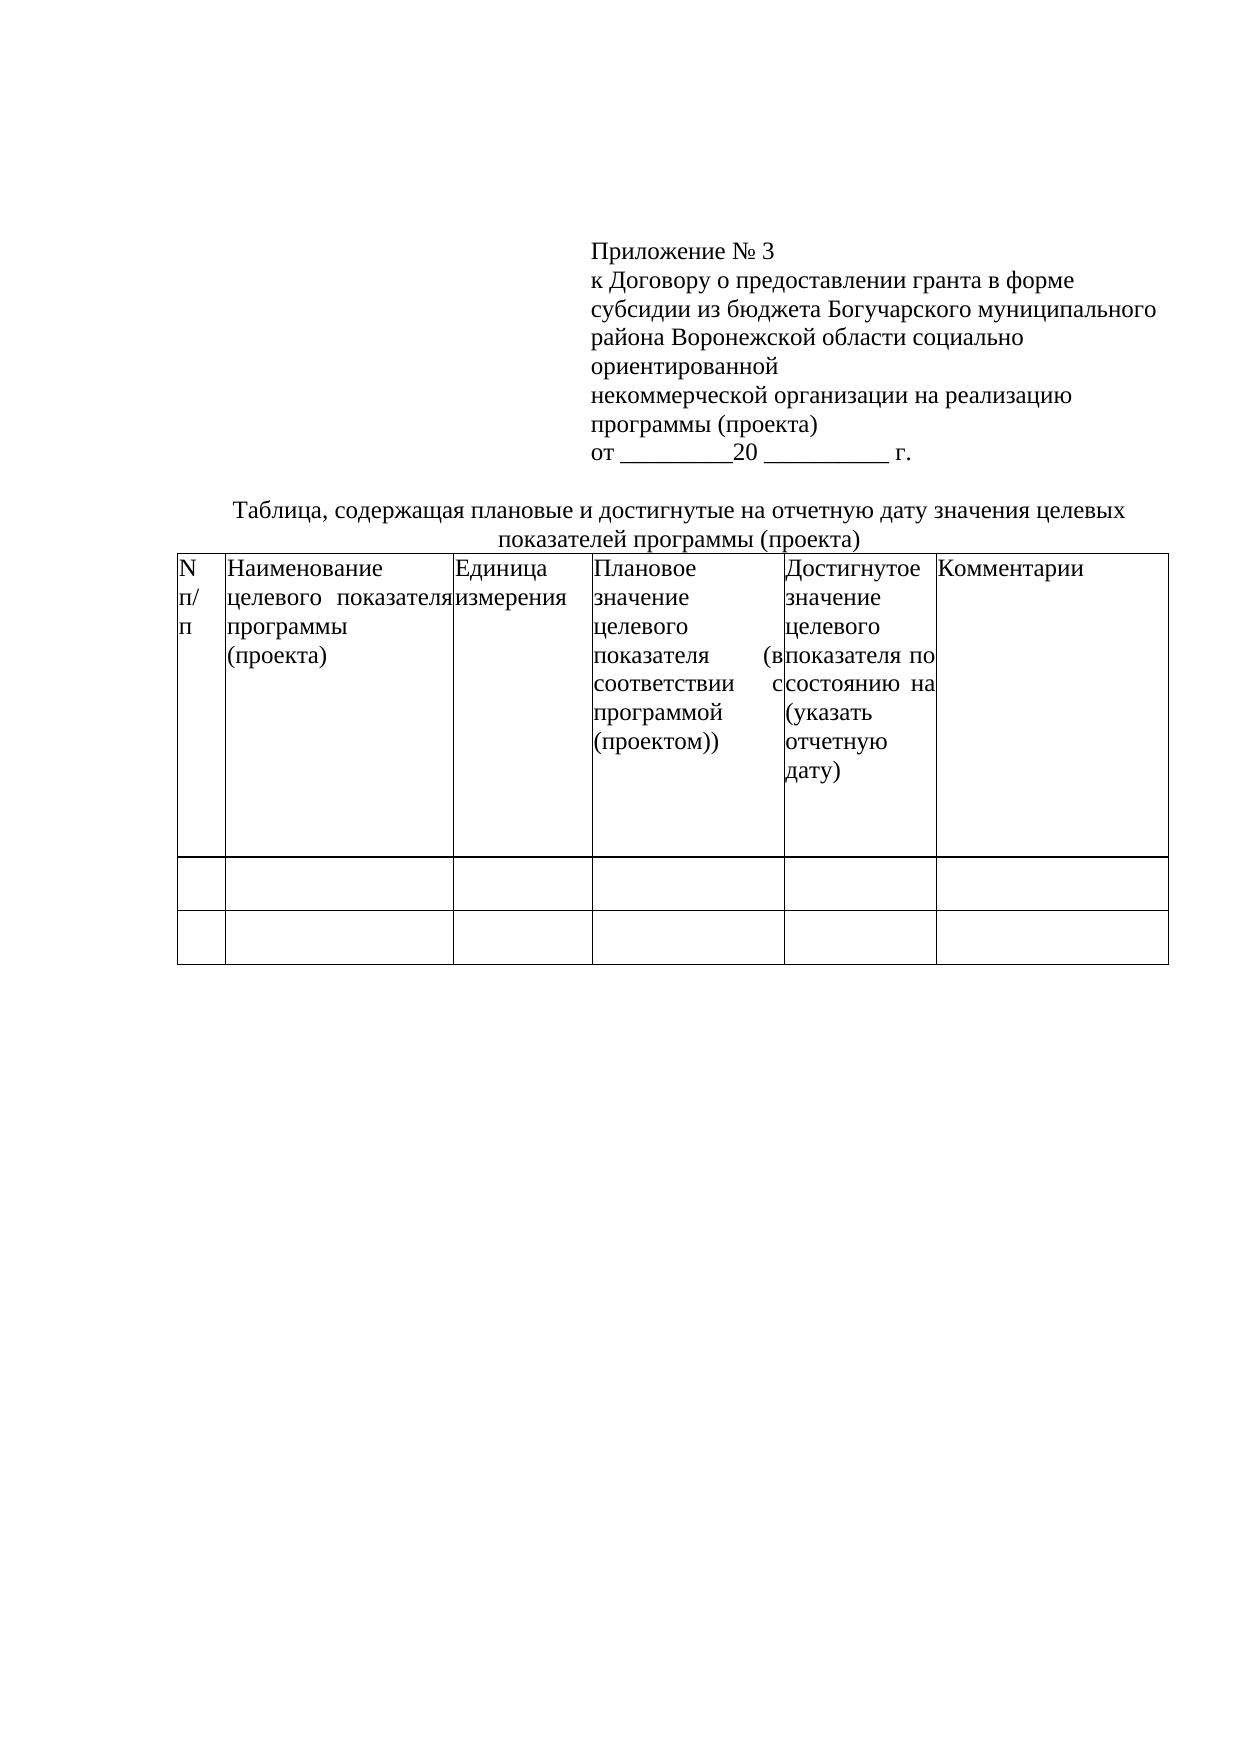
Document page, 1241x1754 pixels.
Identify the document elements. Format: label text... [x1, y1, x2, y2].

table_cell [226, 911, 453, 963]
table_cell [178, 911, 225, 963]
table_cell [937, 911, 1168, 963]
text Приложение № 3 [591, 236, 1181, 265]
table_header Достигнутое значение целевого показателя по состоянию на (указать отчетную дату) [785, 554, 936, 856]
table_header Комментарии [937, 554, 1168, 856]
table_cell [593, 911, 784, 963]
table_header Плановое значение целевого показателя (в соответствии с программой (проектом)) [593, 554, 784, 856]
table_cell [226, 858, 453, 909]
table_cell [454, 858, 592, 909]
text от _________20 __________ г. [591, 437, 1181, 466]
text субсидии из бюджета Богучарского муниципального района Воронежской области социально ориентированной [591, 294, 1181, 380]
table_header N п/ п [178, 554, 225, 856]
text к Договору о предоставлении гранта в форме [591, 265, 1181, 294]
table_cell [785, 858, 936, 909]
table_cell [785, 911, 936, 963]
table_cell [593, 858, 784, 909]
text Таблица, содержащая плановые и достигнутые на отчетную дату значения целевых показателей программы (проекта) [177, 495, 1181, 552]
table_header Наименование целевого показателя программы (проекта) [226, 554, 453, 856]
table_cell [454, 911, 592, 963]
table_header Единица измерения [454, 554, 592, 856]
table_cell [937, 858, 1168, 909]
table_cell [178, 858, 225, 909]
text некоммерческой организации на реализацию программы (проекта) [591, 380, 1181, 437]
